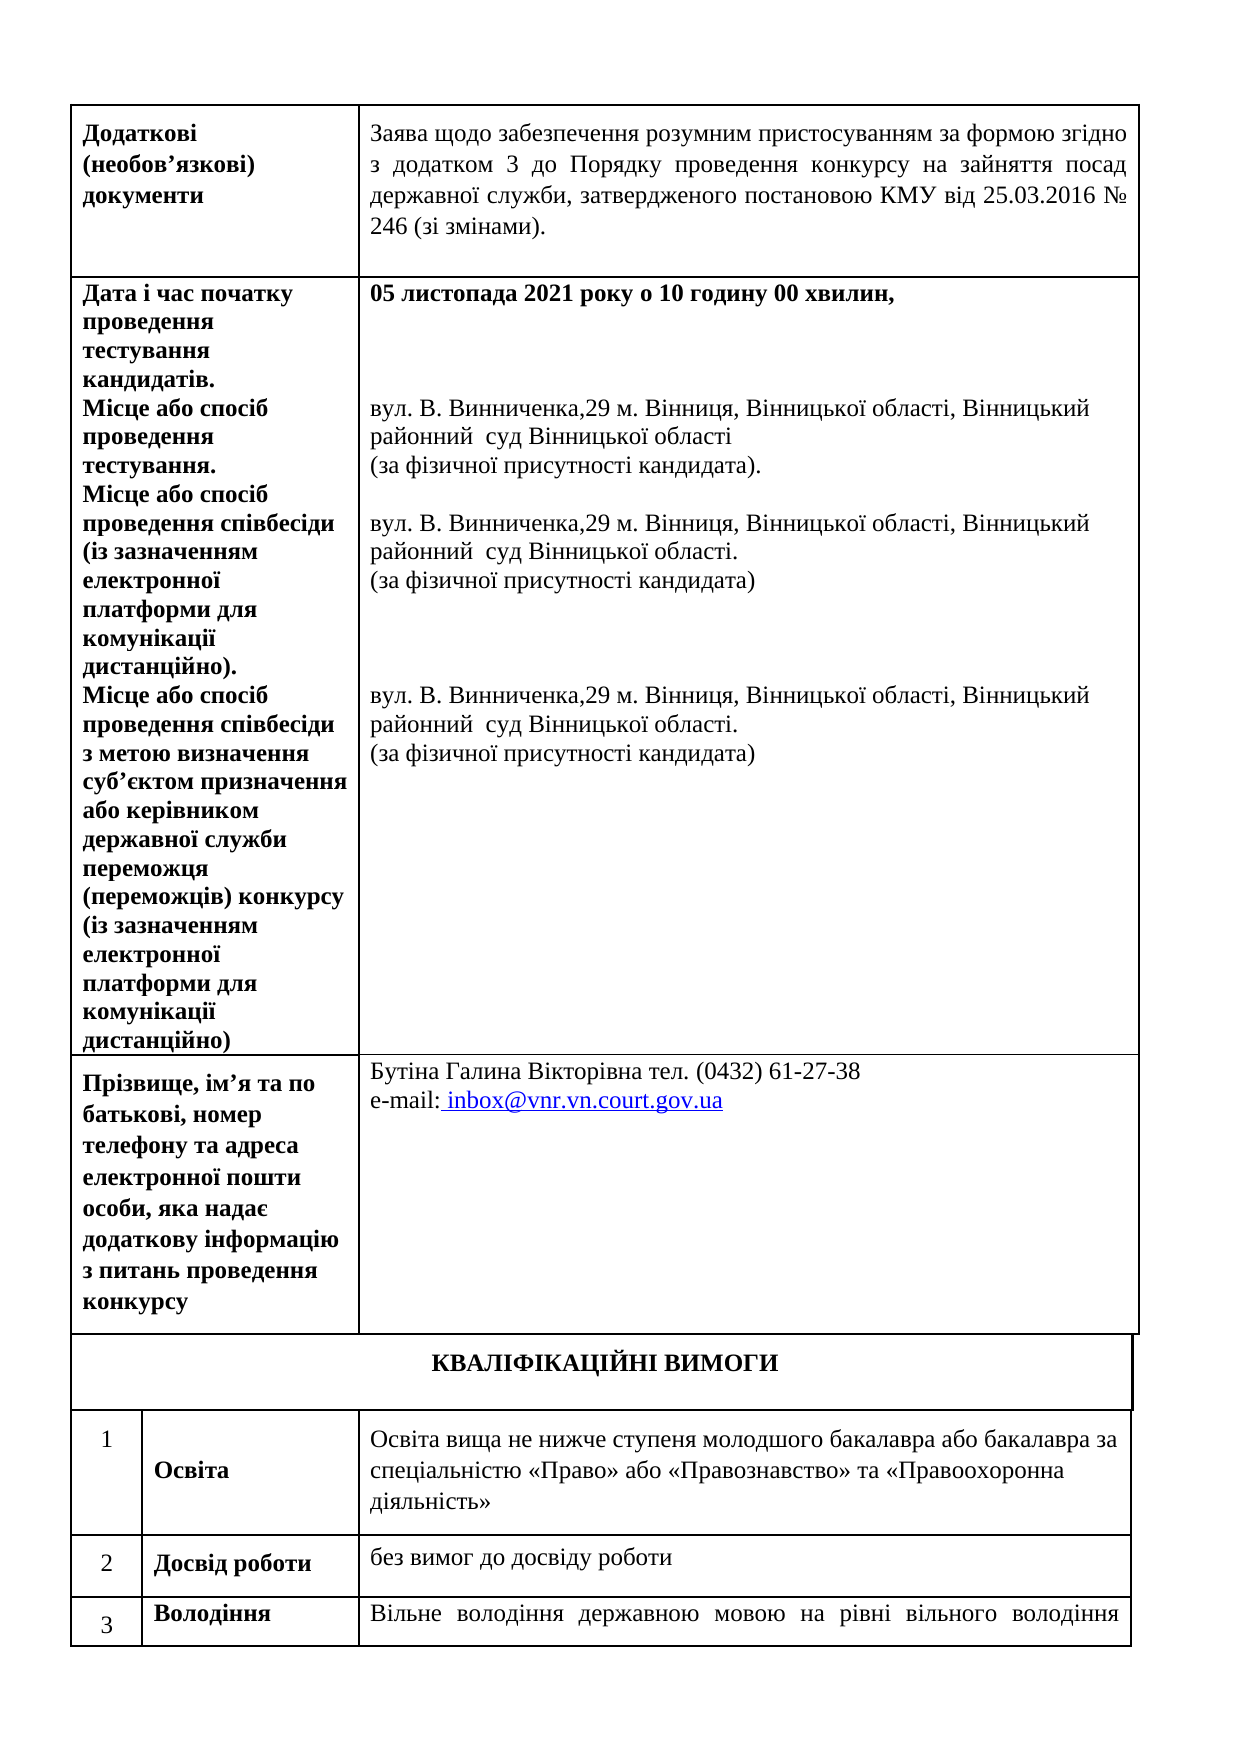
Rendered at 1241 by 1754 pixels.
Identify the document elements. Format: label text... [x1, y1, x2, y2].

table_cell 1 [72, 1411, 141, 1533]
table_cell Бутіна Галина Вікторівна тел. (0432) 61-27-38 e-mail: inbox@vnr.vn.court.gov.ua [360, 1055, 1138, 1333]
table_cell Додаткові (необов’язкові) документи [72, 106, 358, 276]
table_cell 3 [72, 1598, 141, 1644]
table_cell Прізвище, ім’я та по батькові, номер телефону та адреса електронної пошти особи, яка надає додаткову інформацію з питань проведення конкурсу [72, 1056, 358, 1333]
table_cell Освіта вища не нижче ступеня молодшого бакалавра або бакалавра за спеціальністю «Право» або «Правознавство» та «Правоохоронна діяльність» [360, 1411, 1130, 1533]
table_cell Освіта [143, 1411, 358, 1533]
table_cell Заява щодо забезпечення розумним пристосуванням за формою згідно з додатком 3 до Порядку проведення конкурсу на зайняття посад державної служби, затвердженого постановою КМУ від 25.03.2016 № 246 (зі змінами). [360, 106, 1138, 276]
table_cell Дата і час початку проведення тестування кандидатів. Місце або спосіб проведення тестування. Місце або спосіб проведення співбесіди (із зазначенням електронної платформи для комунікації дистанційно). Місце або спосіб проведення співбесіди з метою визначення суб’єктом призначення або керівником державної служби переможця (переможців) конкурсу (із зазначенням електронної платформи для комунікації дистанційно) [208, 278, 358, 1054]
table_cell Досвід роботи [143, 1536, 358, 1596]
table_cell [360, 1598, 1130, 1644]
table_cell КВАЛІФІКАЦІЙНІ ВИМОГИ [72, 1335, 1131, 1409]
table_cell без вимог до досвіду роботи [360, 1536, 1130, 1596]
table_cell 05 листопада 2021 року о 10 годину 00 хвилин, вул. В. Винниченка,29 м. Вінниця, Вінницької області, Вінницький районний суд Вінницької області (за фізичної присутності кандидата). вул. В. Винниченка,29 м. Вінниця, Вінницької області, Вінницький районний суд Вінницької області. (за фізичної присутності кандидата) вул. В. Винниченка,29 м. Вінниця, Вінницької області, Вінницький районний суд Вінницької області. (за фізичної присутності кандидата) [360, 278, 1138, 1054]
table_cell 2 [72, 1536, 141, 1596]
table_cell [143, 1598, 358, 1644]
